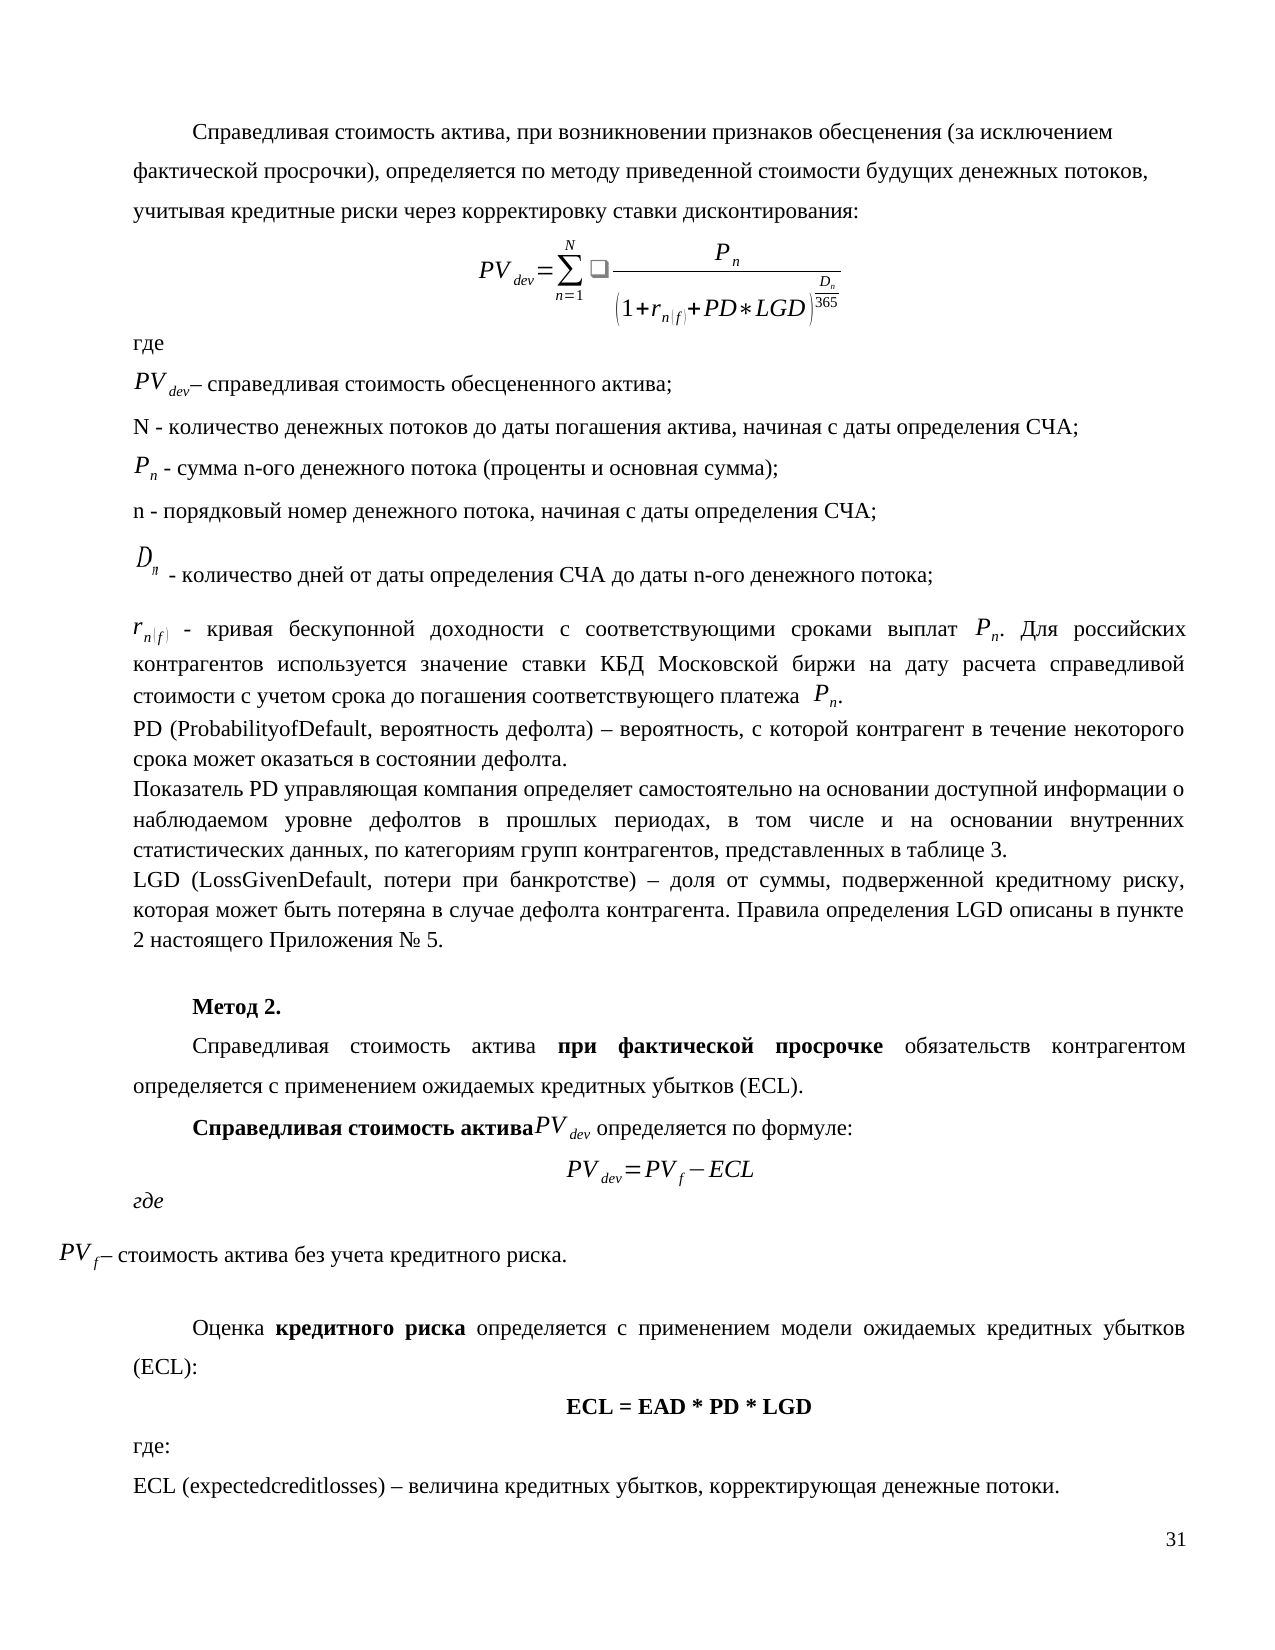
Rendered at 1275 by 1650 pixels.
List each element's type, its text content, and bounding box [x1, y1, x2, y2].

text - сумма n-ого денежного потока (проценты и основная сумма); [133, 452, 1186, 483]
text Справедливая стоимость актива определяется по формуле: [133, 1111, 1186, 1143]
text ECL (expectedcreditlosses) – величина кредитных убытков, корректирующая денежные потоки. [133, 1472, 1186, 1498]
text Справедливая стоимость актива, при возникновении признаков обесценения (за исключением фактической просрочки), определяется по методу приведенной стоимости будущих денежных потоков, учитывая кредитные риски через корректировку ставки дисконтирования: [133, 118, 1186, 223]
text LGD (LossGivenDefault, потери при банкротстве) – доля от суммы, подверженной кредитному риску, которая может быть потеряна в случае дефолта контрагента. Правила определения LGD описаны в пункте 2 настоящего Приложения № 5. [133, 866, 1186, 953]
text Справедливая стоимость актива при фактической просрочке обязательств контрагентом определяется с применением ожидаемых кредитных убытков (ECL). [133, 1032, 1186, 1098]
text где [133, 1187, 1186, 1213]
text N - количество денежных потоков до даты погашения актива, начиная с даты определения СЧА; [133, 413, 1186, 439]
text - кривая бескупонной доходности с соответствующими сроками выплат . Для российских контрагентов используется значение ставки КБД Московской биржи на дату расчета справедливой стоимости с учетом срока до погашения соответствующего платежа . [133, 613, 1186, 711]
text Метод 2. [133, 993, 1186, 1019]
text где [133, 329, 1186, 355]
text PD (ProbabilityofDefault, вероятность дефолта) – вероятность, с которой контрагент в течение некоторого срока может оказаться в состоянии дефолта. [133, 715, 1186, 772]
text Показатель PD управляющая компания определяет самостоятельно на основании доступной информации о наблюдаемом уровне дефолтов в прошлых периодах, в том числе и на основании внутренних статистических данных, по категориям групп контрагентов, представленных в таблице 3. [133, 776, 1186, 862]
text Оценка кредитного риска определяется с применением модели ожидаемых кредитных убытков (ECL): [133, 1314, 1186, 1379]
text – стоимость актива без учета кредитного риска. [58, 1239, 1186, 1270]
text - количество дней от даты определения СЧА до даты n-ого денежного потока; [133, 536, 1186, 587]
text где: [133, 1432, 1186, 1458]
text – справедливая стоимость обесцененного актива; [133, 368, 1186, 399]
text n - порядковый номер денежного потока, начиная с даты определения СЧА; [133, 497, 1186, 523]
picture [132, 536, 163, 582]
text ECL = EAD * PD * LGD [133, 1393, 1186, 1419]
